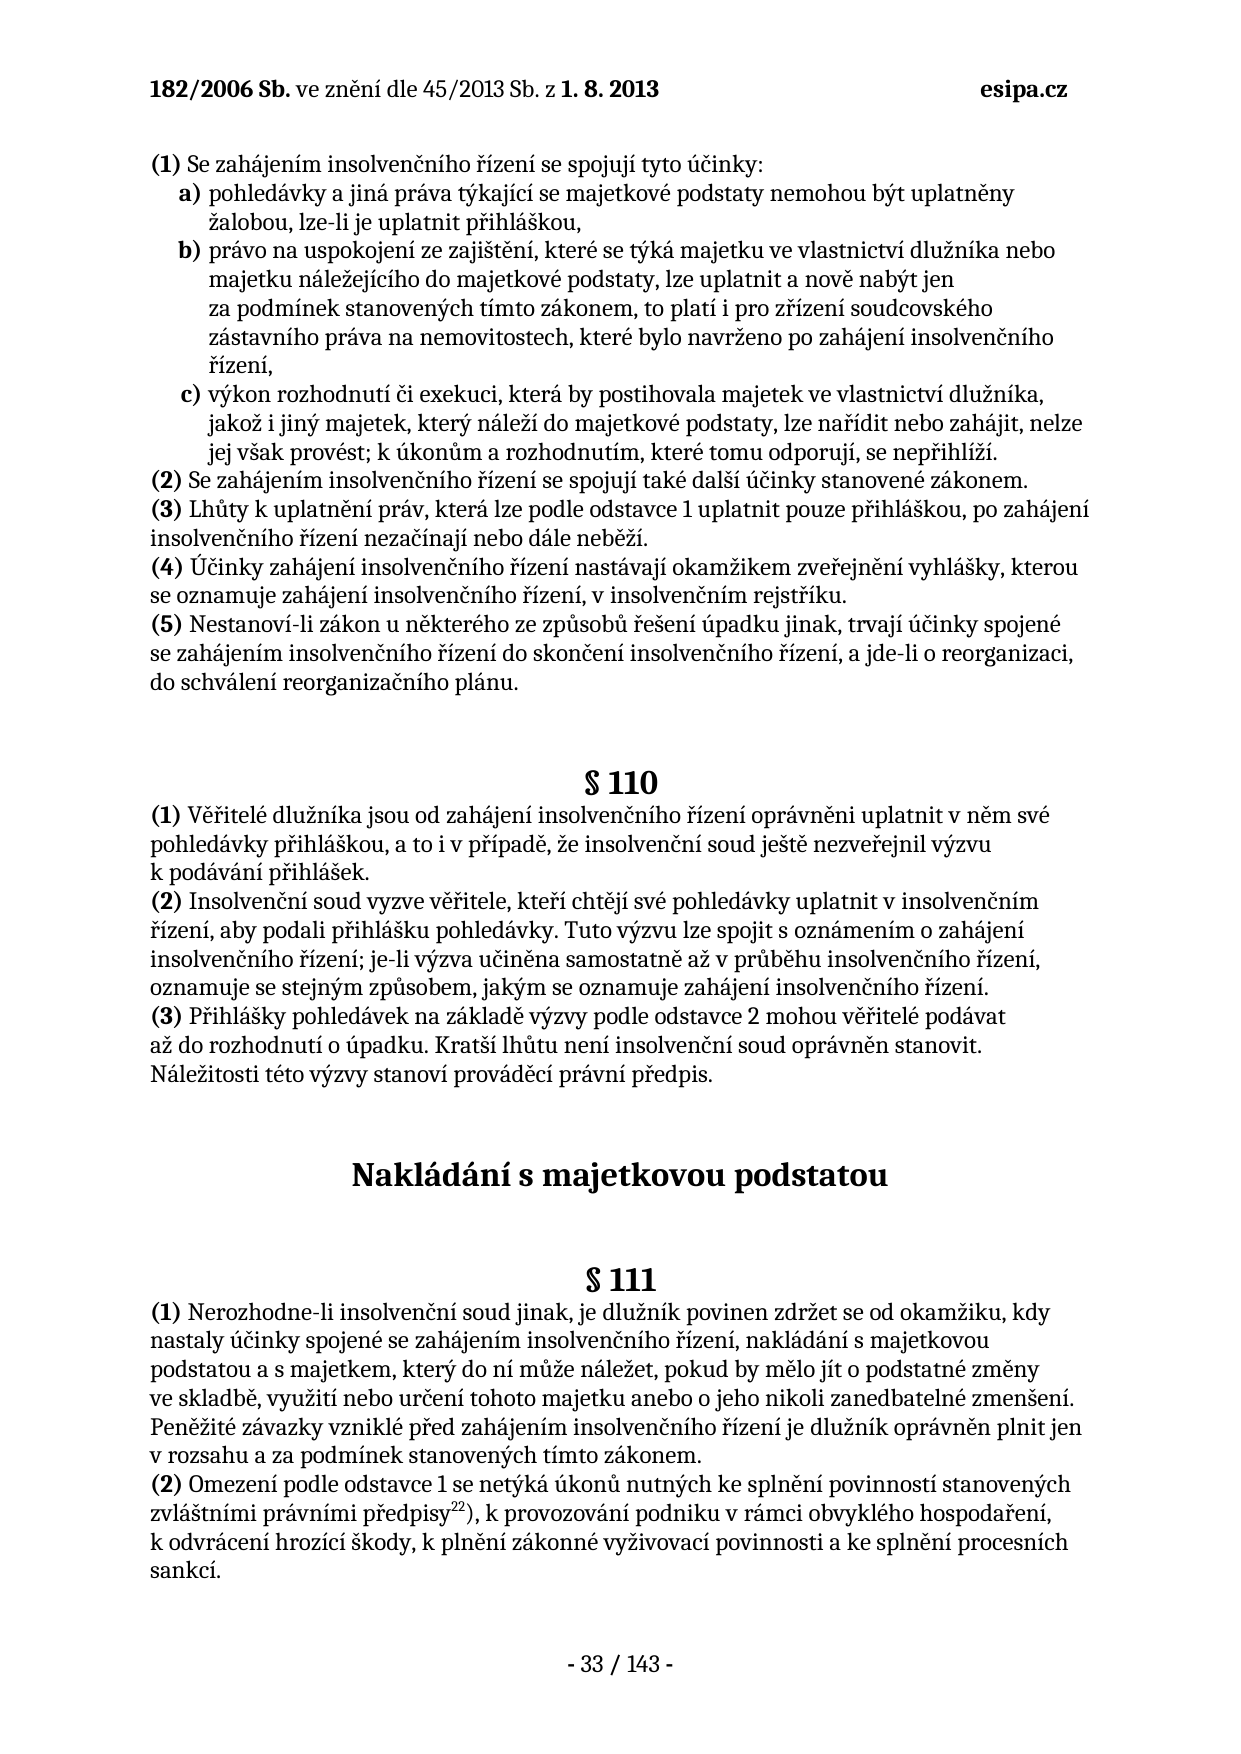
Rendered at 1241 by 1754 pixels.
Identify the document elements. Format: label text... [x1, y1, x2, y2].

text (2) Insolvenční soud vyzve věřitele, kteří chtějí své pohledávky uplatnit v insolvenčním řízení, aby podali přihlášku pohledávky. Tuto výzvu lze spojit s oznámením o zahájení insolvenčního řízení; je-li výzva učiněna samostatně až v průběhu insolvenčního řízení, oznamuje se stejným způsobem, jakým se oznamuje zahájení insolvenčního řízení. [150, 887, 1090, 1002]
subtitle § 111 [150, 1266, 1090, 1297]
text (1) Nerozhodne-li insolvenční soud jinak, je dlužník povinen zdržet se od okamžiku, kdy nastaly účinky spojené se zahájením insolvenčního řízení, nakládání s majetkovou podstatou a s majetkem, který do ní může náležet, pokud by mělo jít o podstatné změny ve skladbě, využití nebo určení tohoto majetku anebo o jeho nikoli zanedbatelné zmenšení. Peněžité závazky vzniklé před zahájením insolvenčního řízení je dlužník oprávněn plnit jen v rozsahu a za podmínek stanovených tímto zákonem. [150, 1297, 1090, 1470]
text b) právo na uspokojení ze zajištění, které se týká majetku ve vlastnictví dlužníka nebo majetku náležejícího do majetkové podstaty, lze uplatnit a nově nabýt jen za podmínek stanovených tímto zákonem, to platí i pro zřízení soudcovského zástavního práva na nemovitostech, které bylo navrženo po zahájení insolvenčního řízení, [150, 236, 1090, 380]
subtitle Nakládání s majetkovou podstatou [150, 1161, 1090, 1193]
subtitle § 110 [150, 769, 1090, 801]
text (2) Omezení podle odstavce 1 se netýká úkonů nutných ke splnění povinností stanovených zvláštními právními předpisy22), k provozování podniku v rámci obvyklého hospodaření, k odvrácení hrozící škody, k plnění zákonné vyživovací povinnosti a ke splnění procesních sankcí. [150, 1470, 1090, 1585]
text (1) Se zahájením insolvenčního řízení se spojují tyto účinky: [150, 150, 1090, 179]
text (3) Přihlášky pohledávek na základě výzvy podle odstavce 2 mohou věřitelé podávat až do rozhodnutí o úpadku. Kratší lhůtu není insolvenční soud oprávněn stanovit. Náležitosti této výzvy stanoví prováděcí právní předpis. [150, 1002, 1090, 1088]
text (1) Věřitelé dlužníka jsou od zahájení insolvenčního řízení oprávněni uplatnit v něm své pohledávky přihláškou, a to i v případě, že insolvenční soud ještě nezveřejnil výzvu k podávání přihlášek. [150, 801, 1090, 887]
text (2) Se zahájením insolvenčního řízení se spojují také další účinky stanovené zákonem. [150, 466, 1090, 495]
text a) pohledávky a jiná práva týkající se majetkové podstaty nemohou být uplatněny žalobou, lze-li je uplatnit přihláškou, [150, 179, 1090, 236]
text c) výkon rozhodnutí či exekuci, která by postihovala majetek ve vlastnictví dlužníka, jakož i jiný majetek, který náleží do majetkové podstaty, lze nařídit nebo zahájit, nelze jej však provést; k úkonům a rozhodnutím, které tomu odporují, se nepřihlíží. [150, 380, 1090, 466]
text (3) Lhůty k uplatnění práv, která lze podle odstavce 1 uplatnit pouze přihláškou, po zahájení insolvenčního řízení nezačínají nebo dále neběží. [150, 495, 1090, 552]
text (4) Účinky zahájení insolvenčního řízení nastávají okamžikem zveřejnění vyhlášky, kterou se oznamuje zahájení insolvenčního řízení, v insolvenčním rejstříku. [150, 552, 1090, 610]
text (5) Nestanoví-li zákon u některého ze způsobů řešení úpadku jinak, trvají účinky spojené se zahájením insolvenčního řízení do skončení insolvenčního řízení, a jde-li o reorganizaci, do schválení reorganizačního plánu. [150, 610, 1090, 696]
